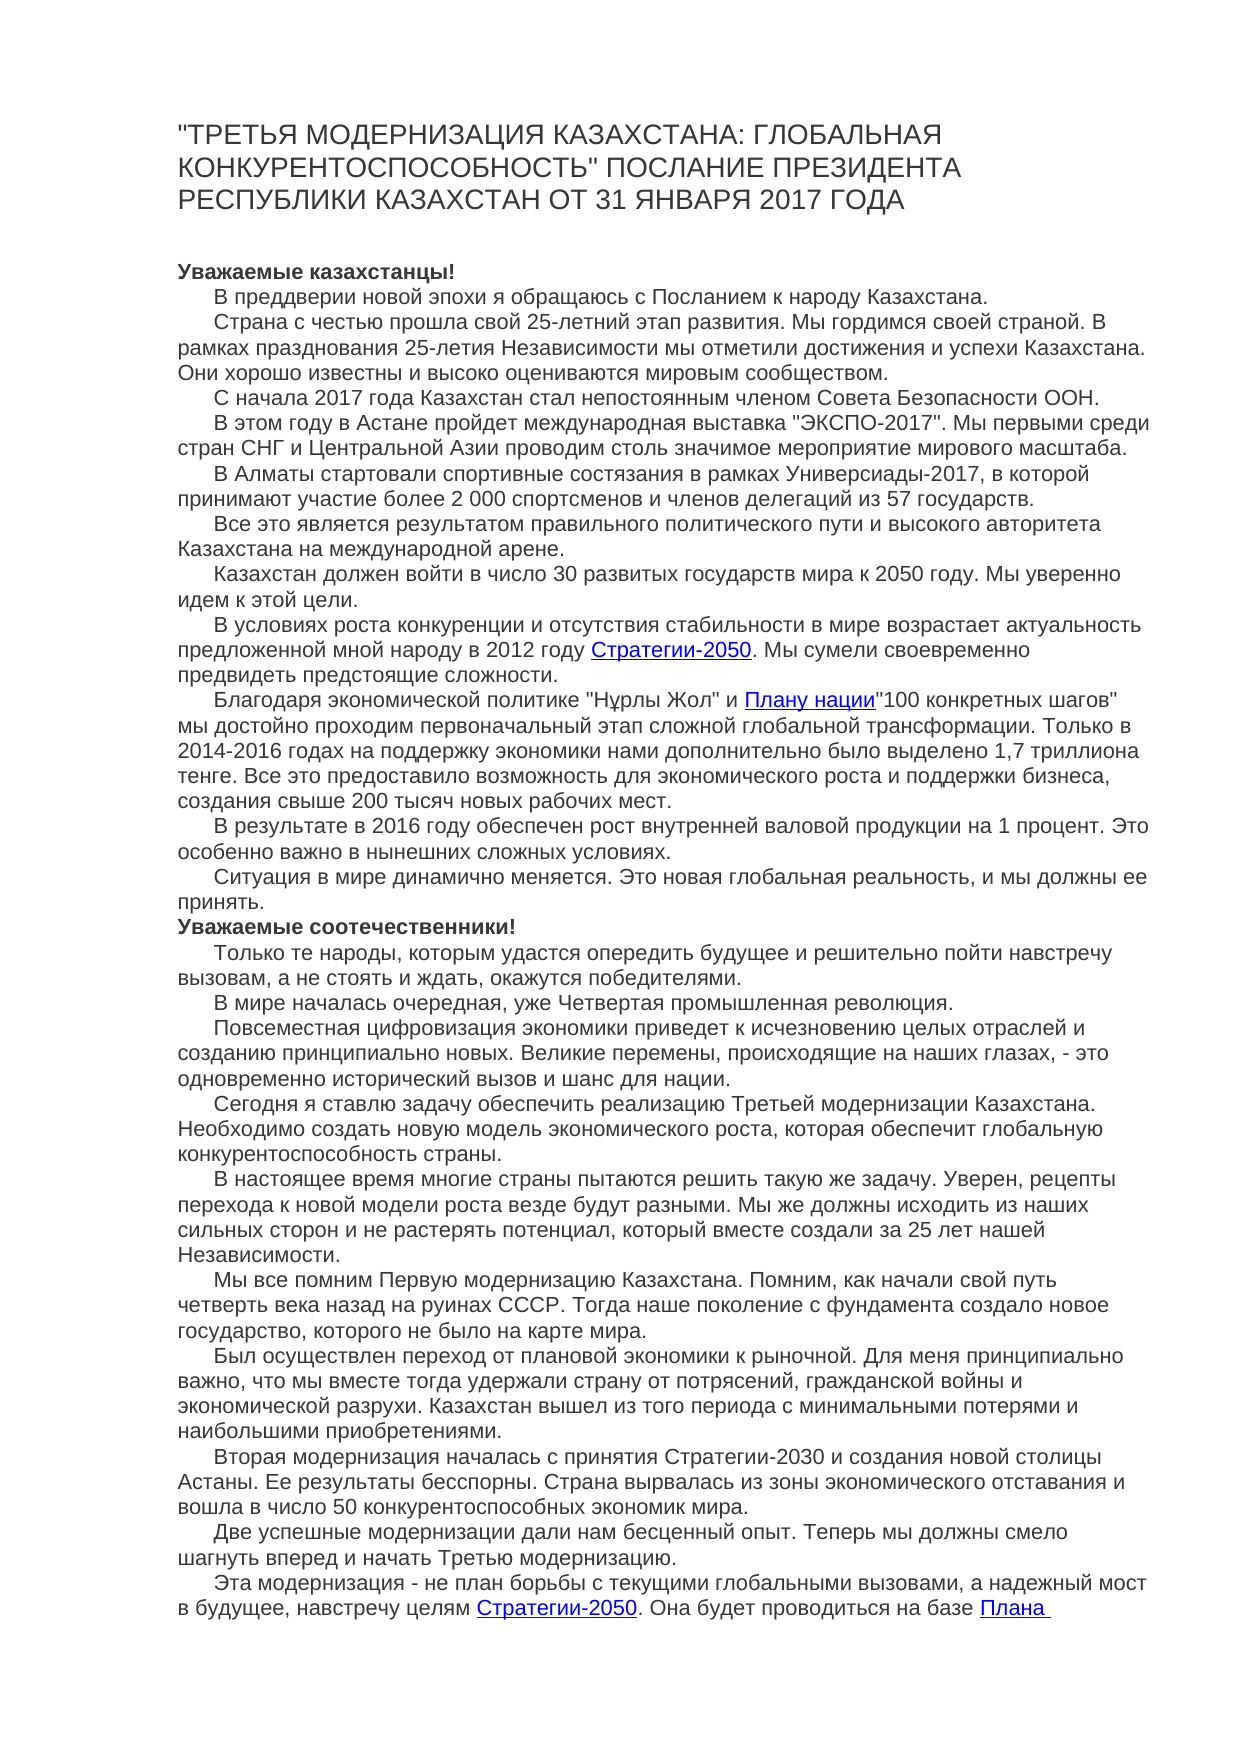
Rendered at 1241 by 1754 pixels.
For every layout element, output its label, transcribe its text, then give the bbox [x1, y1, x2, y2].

text Уважаемые соотечественники! [177, 914, 1152, 939]
text В преддверии новой эпохи я обращаюсь с Посланием к народу Казахстана. Страна с честью прошла свой 25-летний этап развития. Мы гордимся своей страной. В рамках празднования 25-летия Независимости мы отметили достижения и успехи Казахстана. Они хорошо известны и высоко оцениваются мировым сообществом. С начала 2017 года Казахстан стал непостоянным членом Совета Безопасности ООН. В этом году в Астане пройдет международная выставка "ЭКСПО-2017". Мы первыми среди стран СНГ и Центральной Азии проводим столь значимое мероприятие мирового масштаба. В Алматы стартовали спортивные состязания в рамках Универсиады-2017, в которой принимают участие более 2 000 спортсменов и членов делегаций из 57 государств. Все это является результатом правильного политического пути и высокого авторитета Казахстана на международной арене. Казахстан должен войти в число 30 развитых государств мира к 2050 году. Мы уверенно идем к этой цели. В условиях роста конкуренции и отсутствия стабильности в мире возрастает актуальность предложенной мной народу в 2012 году Стратегии-2050. Мы сумели своевременно предвидеть предстоящие сложности. Благодаря экономической политике "Нұрлы Жол" и Плану нации"100 конкретных шагов" мы достойно проходим первоначальный этап сложной глобальной трансформации. Только в 2014-2016 годах на поддержку экономики нами дополнительно было выделено 1,7 триллиона тенге. Все это предоставило возможность для экономического роста и поддержки бизнеса, создания свыше 200 тысяч новых рабочих мест. В результате в 2016 году обеспечен рост внутренней валовой продукции на 1 процент. Это особенно важно в нынешних сложных условиях. Ситуация в мире динамично меняется. Это новая глобальная реальность, и мы должны ее принять. [177, 284, 1152, 914]
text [177, 939, 1152, 1620]
text Уважаемые казахстанцы! [177, 259, 1152, 284]
text "ТРЕТЬЯ МОДЕРНИЗАЦИЯ КАЗАХСТАНА: ГЛОБАЛЬНАЯ КОНКУРЕНТОСПОСОБНОСТЬ" ПОСЛАНИЕ ПРЕЗИДЕНТА РЕСПУБЛИКИ КАЗАХСТАН ОТ 31 ЯНВАРЯ 2017 ГОДА [177, 118, 1152, 215]
